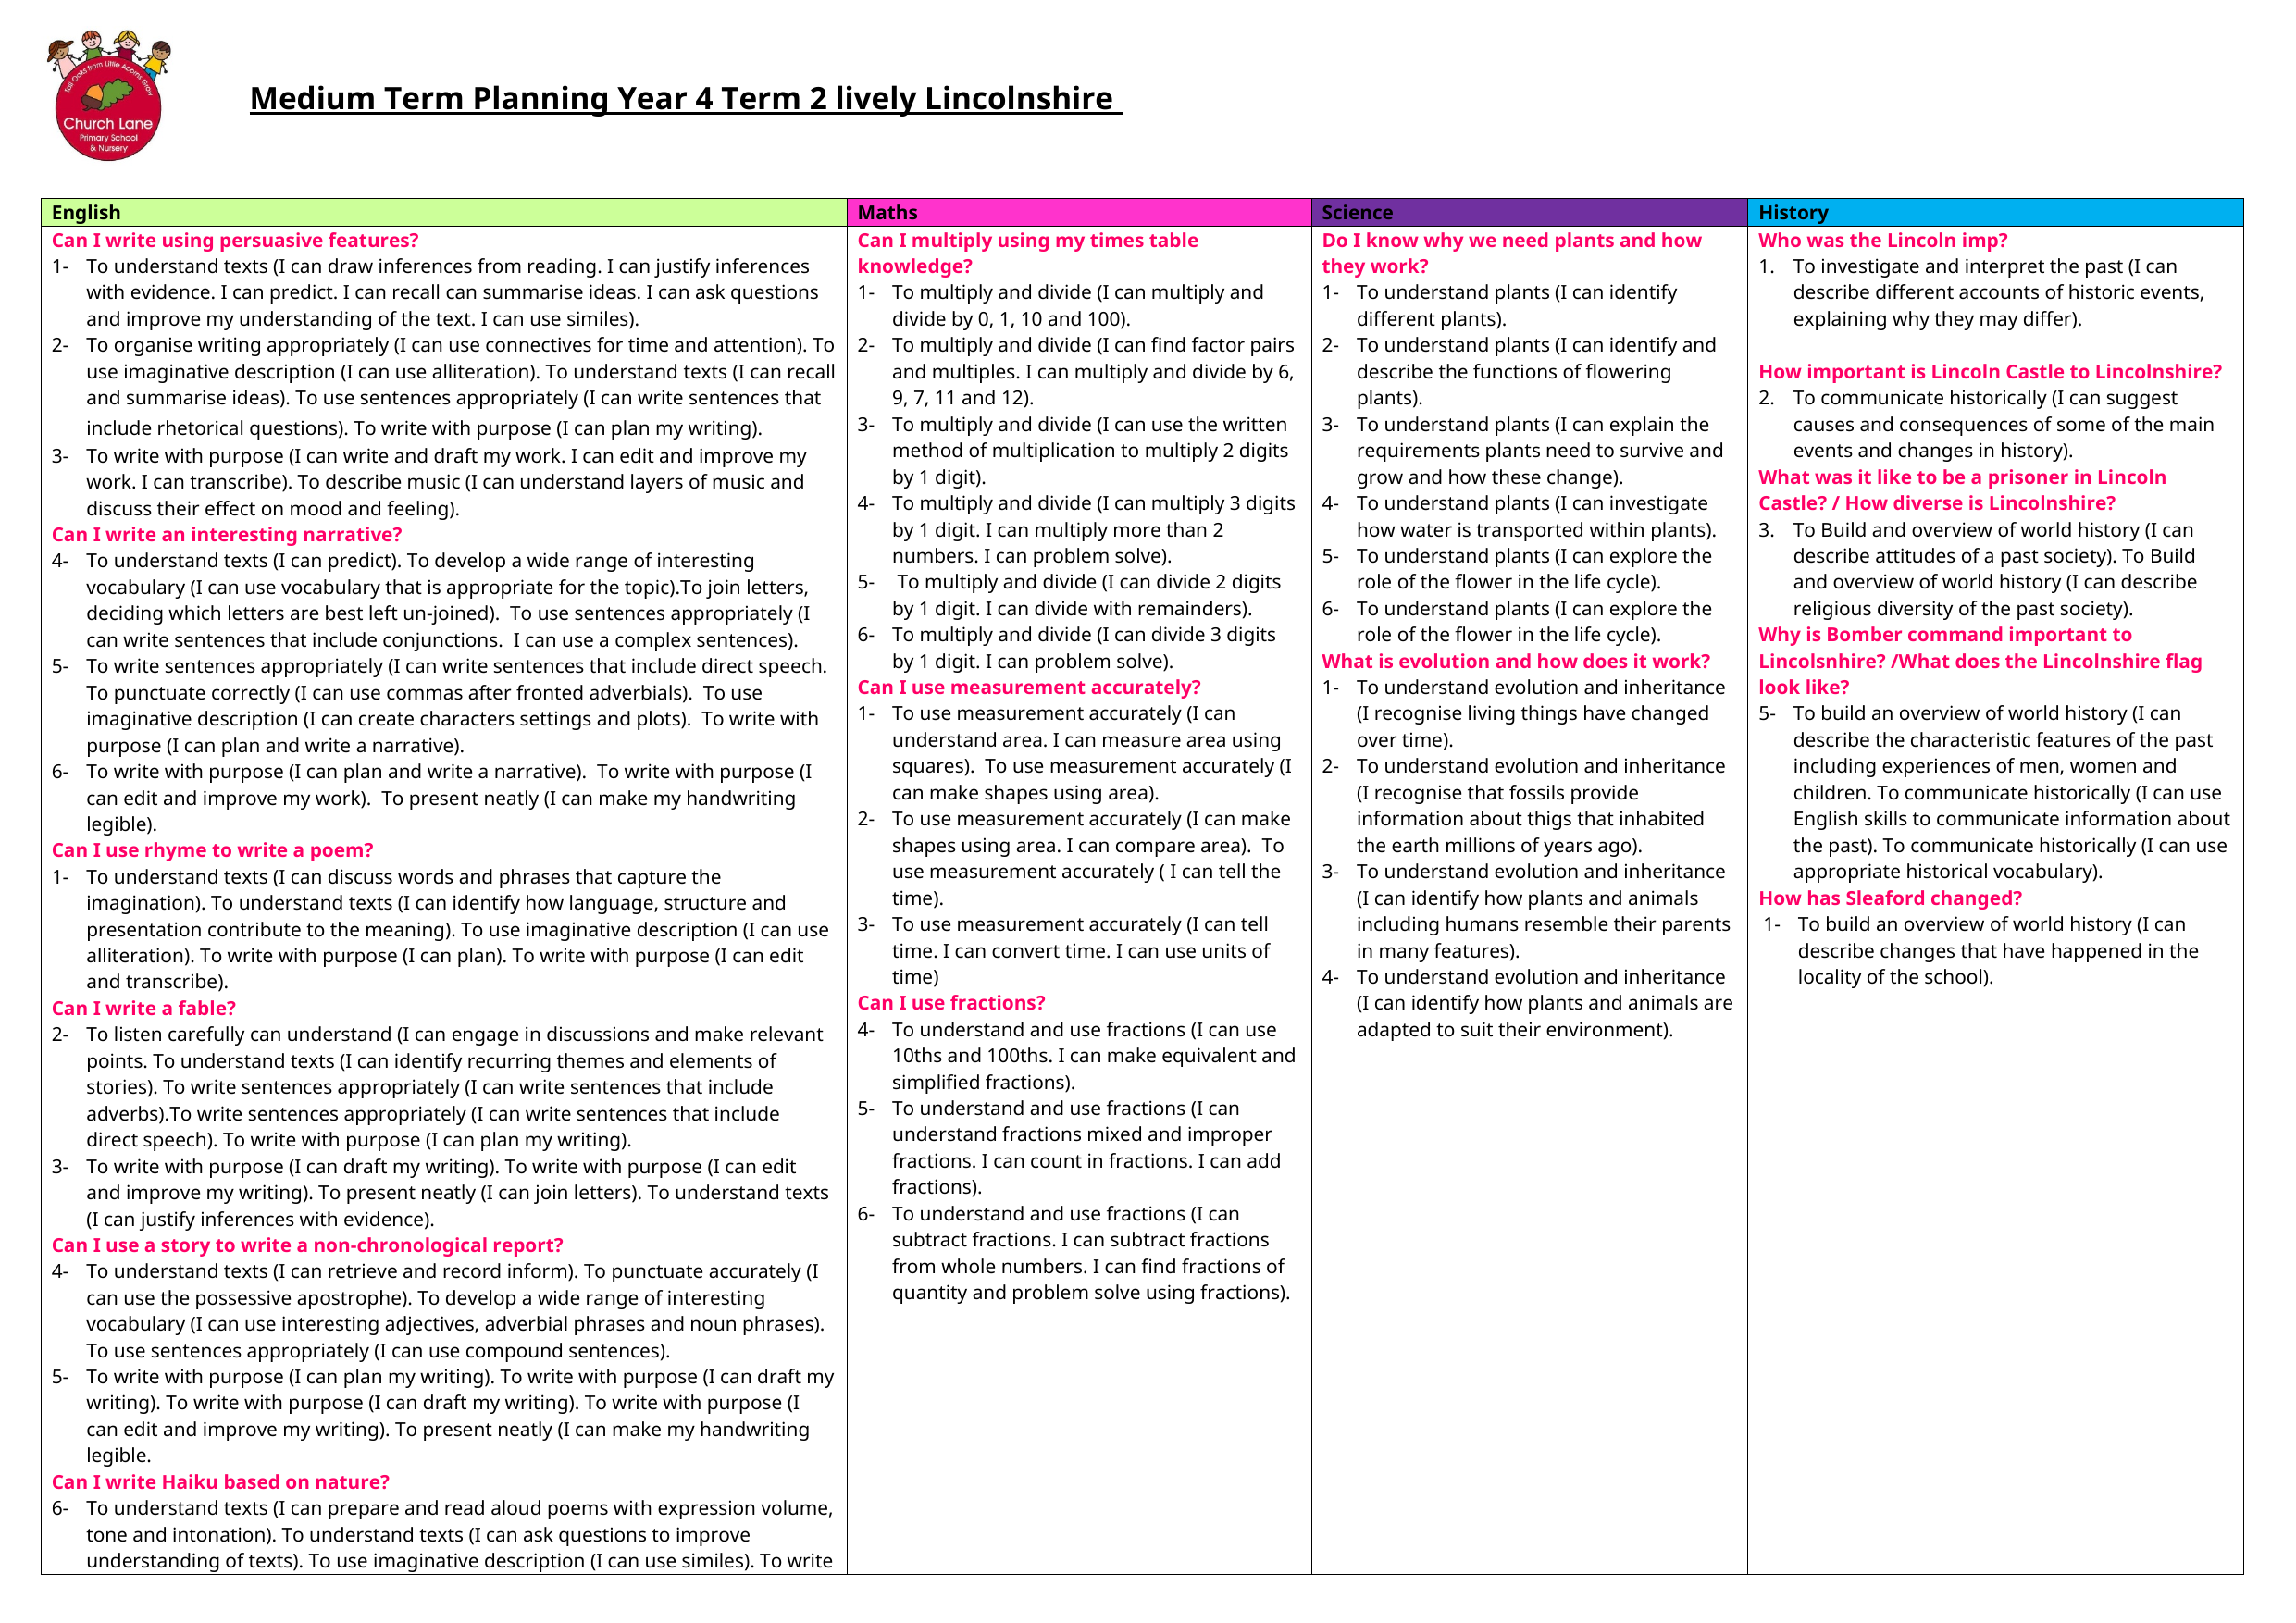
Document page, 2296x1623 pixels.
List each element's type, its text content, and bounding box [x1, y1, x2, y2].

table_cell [1312, 227, 1747, 1574]
table_header History [1748, 199, 2243, 226]
picture [41, 118, 180, 166]
picture [41, 26, 180, 77]
table_header English [42, 199, 847, 226]
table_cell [1748, 227, 2243, 1574]
table_header Science [1312, 199, 1747, 226]
text Medium Term Planning Year 4 Term 2 lively Lincolnshire [41, 77, 2228, 118]
table_header Maths [848, 199, 1311, 226]
